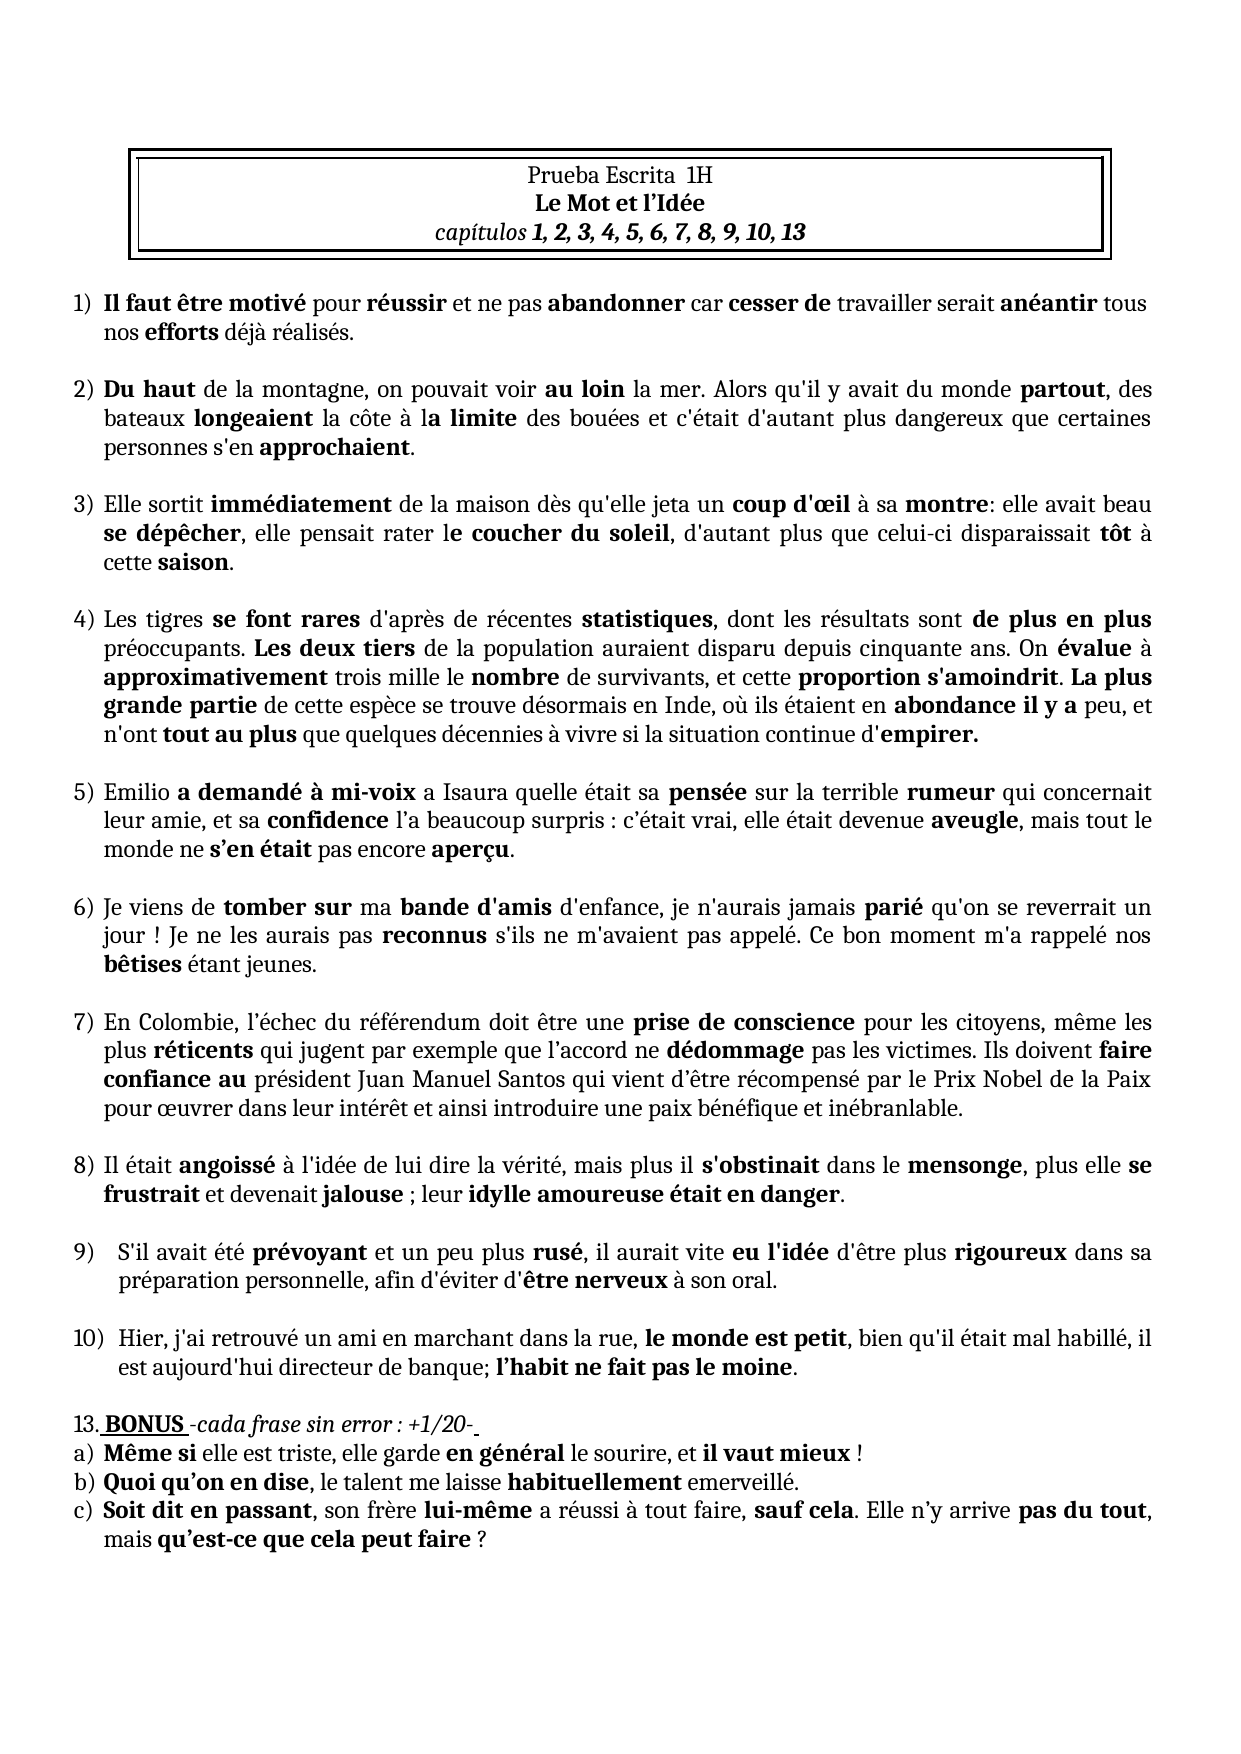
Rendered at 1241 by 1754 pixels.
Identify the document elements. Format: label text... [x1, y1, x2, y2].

list Emilio a demandé à mi-voix a Isaura quelle était sa pensée sur la terrible rumeur qui concernait leur amie, et sa confidence l’a beaucoup surpris : c’était vrai, elle était devenue aveugle, mais tout le monde ne s’en était pas encore aperçu. [74, 777, 1152, 864]
list Hier, j'ai retrouvé un ami en marchant dans la rue, le monde est petit, bien qu'il était mal habillé, il est aujourd'hui directeur de banque; l’habit ne fait pas le moine. [74, 1324, 1152, 1381]
list Soit dit en passant, son frère lui-même a réussi à tout faire, sauf cela. Elle n’y arrive pas du tout, mais qu’est-ce que cela peut faire ? [74, 1496, 1152, 1554]
list Même si elle est triste, elle garde en général le sourire, et il vaut mieux ! [74, 1439, 1152, 1467]
list S'il avait été prévoyant et un peu plus rusé, il aurait vite eu l'idée d'être plus rigoureux dans sa préparation personnelle, afin d'éviter d'être nerveux à son oral. [74, 1237, 1152, 1295]
list En Colombie, l’échec du référendum doit être une prise de conscience pour les citoyens, même les plus réticents qui jugent par exemple que l’accord ne dédommage pas les victimes. Ils doivent faire confiance au président Juan Manuel Santos qui vient d’être récompensé par le Prix Nobel de la Paix pour œuvrer dans leur intérêt et ainsi introduire une paix bénéfique et inébranlable. [74, 1007, 1152, 1122]
text Prueba Escrita 1H [131, 151, 1110, 189]
list Quoi qu’on en dise, le talent me laisse habituellement emerveillé. [74, 1467, 1152, 1496]
list Il était angoissé à l'idée de lui dire la vérité, mais plus il s'obstinait dans le mensonge, plus elle se frustrait et devenait jalouse ; leur idylle amoureuse était en danger. [74, 1151, 1152, 1209]
list Il faut être motivé pour réussir et ne pas abandonner car cesser de travailler serait anéantir tous nos efforts déjà réalisés. [74, 289, 1152, 346]
text Le Mot et l’Idée [148, 189, 1093, 205]
list Je viens de tomber sur ma bande d'amis d'enfance, je n'aurais jamais parié qu'on se reverrait un jour ! Je ne les aurais pas reconnus s'ils ne m'avaient pas appelé. Ce bon moment m'a rappelé nos bêtises étant jeunes. [74, 892, 1152, 979]
list Les tigres se font rares d'après de récentes statistiques, dont les résultats sont de plus en plus préoccupants. Les deux tiers de la population auraient disparu depuis cinquante ans. On évalue à approximativement trois mille le nombre de survivants, et cette proportion s'amoindrit. La plus grande partie de cette espèce se trouve désormais en Inde, où ils étaient en abondance il y a peu, et n'ont tout au plus que quelques décennies à vivre si la situation continue d'empirer. [74, 605, 1152, 749]
list Du haut de la montagne, on pouvait voir au loin la mer. Alors qu'il y avait du monde partout, des bateaux longeaient la côte à la limite des bouées et c'était d'autant plus dangereux que certaines personnes s'en approchaient. [74, 375, 1152, 461]
list Elle sortit immédiatement de la maison dès qu'elle jeta un coup d'œil à sa montre: elle avait beau se dépêcher, elle pensait rater le coucher du soleil, d'autant plus que celui-ci disparaissait tôt à cette saison. [74, 490, 1152, 576]
text capítulos 1, 2, 3, 4, 5, 6, 7, 8, 9, 10, 13 [131, 205, 1110, 258]
text 13. BONUS -cada frase sin error : +1/20- [74, 1410, 1152, 1439]
